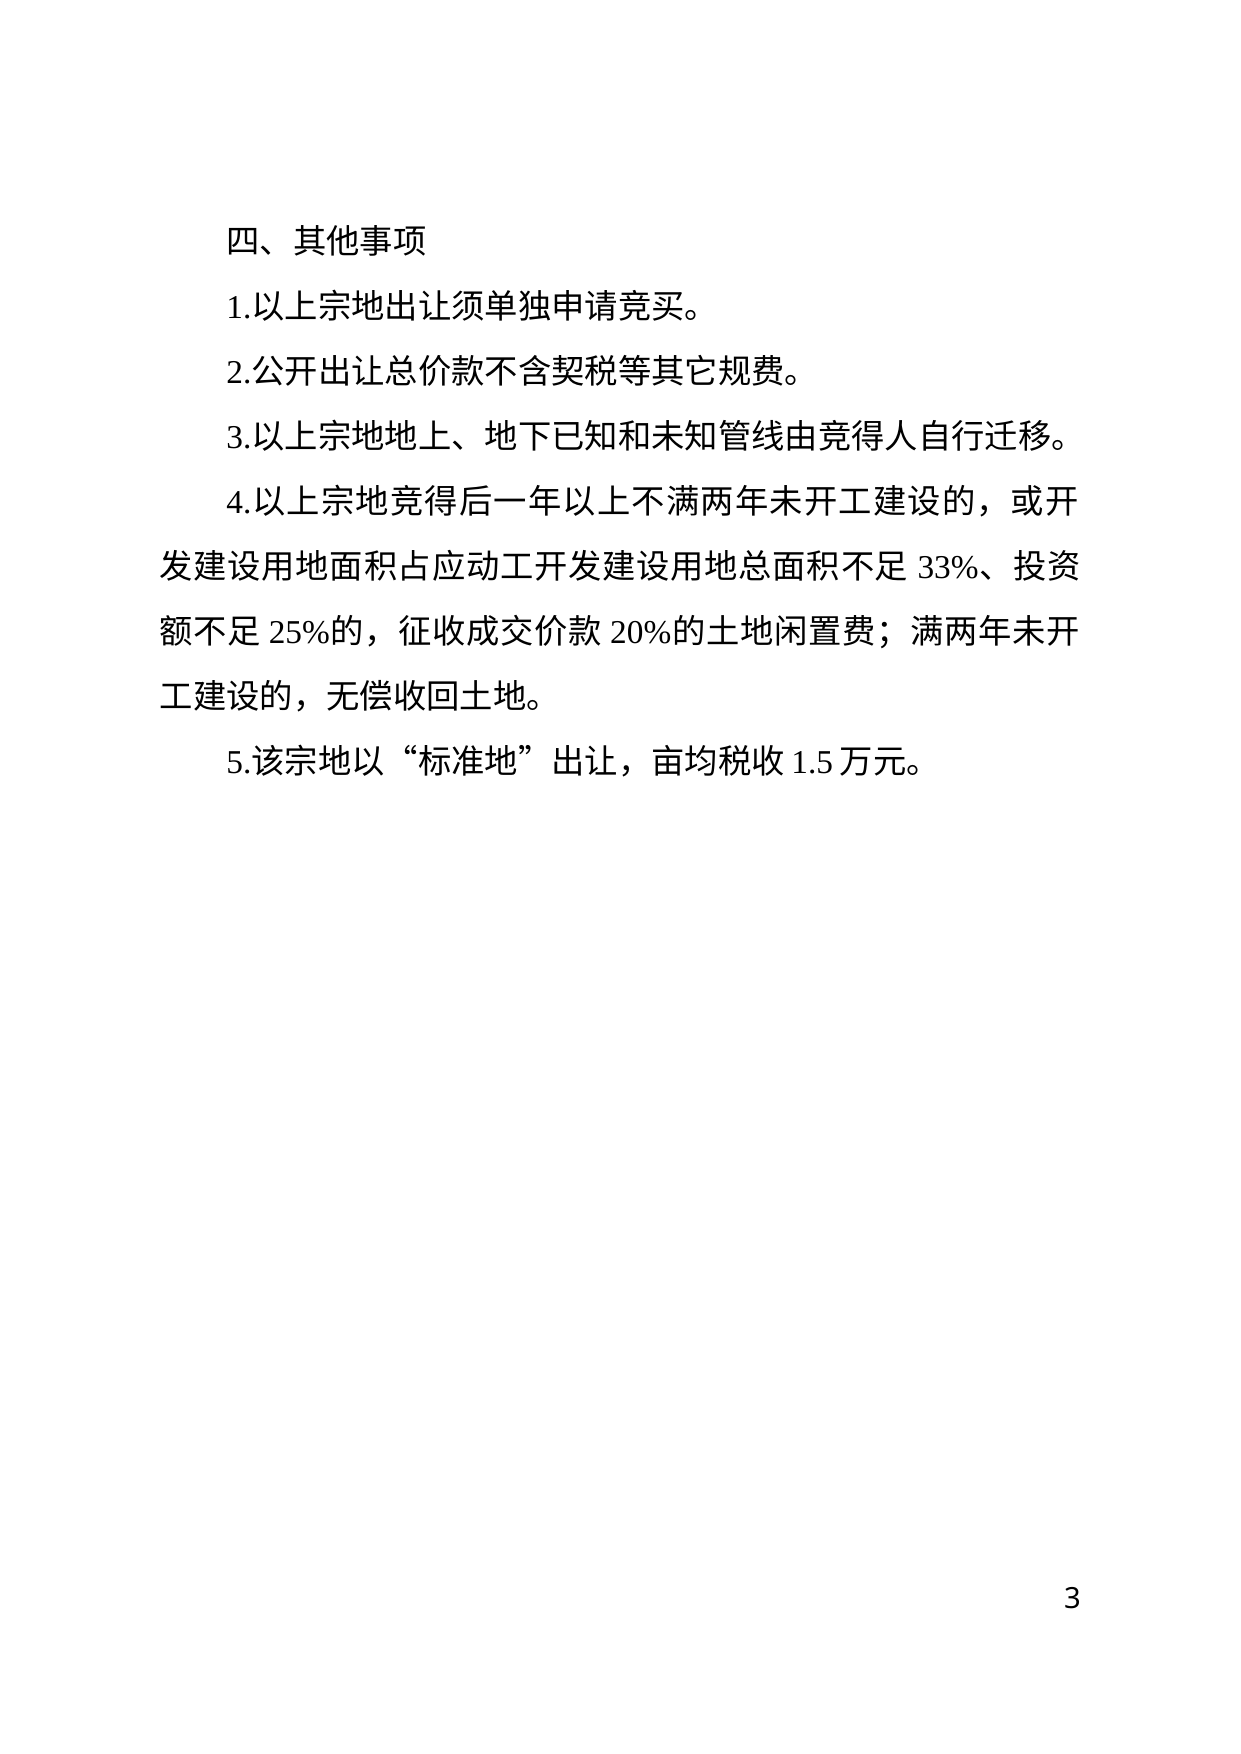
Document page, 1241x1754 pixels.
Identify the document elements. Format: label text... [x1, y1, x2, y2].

text 4.以上宗地竞得后一年以上不满两年未开工建设的，或开发建设用地面积占应动工开发建设用地总面积不足33%、投资额不足25%的，征收成交价款20%的土地闲置费；满两年未开工建设的，无偿收回土地。 [159, 467, 1081, 727]
text 1.以上宗地出让须单独申请竞买。 [159, 272, 1081, 337]
text 2.公开出让总价款不含契税等其它规费。 [159, 337, 1081, 402]
text 四、其他事项 [159, 207, 1081, 272]
text 3.以上宗地地上、地下已知和未知管线由竞得人自行迁移。 [159, 402, 1081, 467]
text 5.该宗地以“标准地”出让，亩均税收1.5万元。 [159, 727, 1081, 792]
